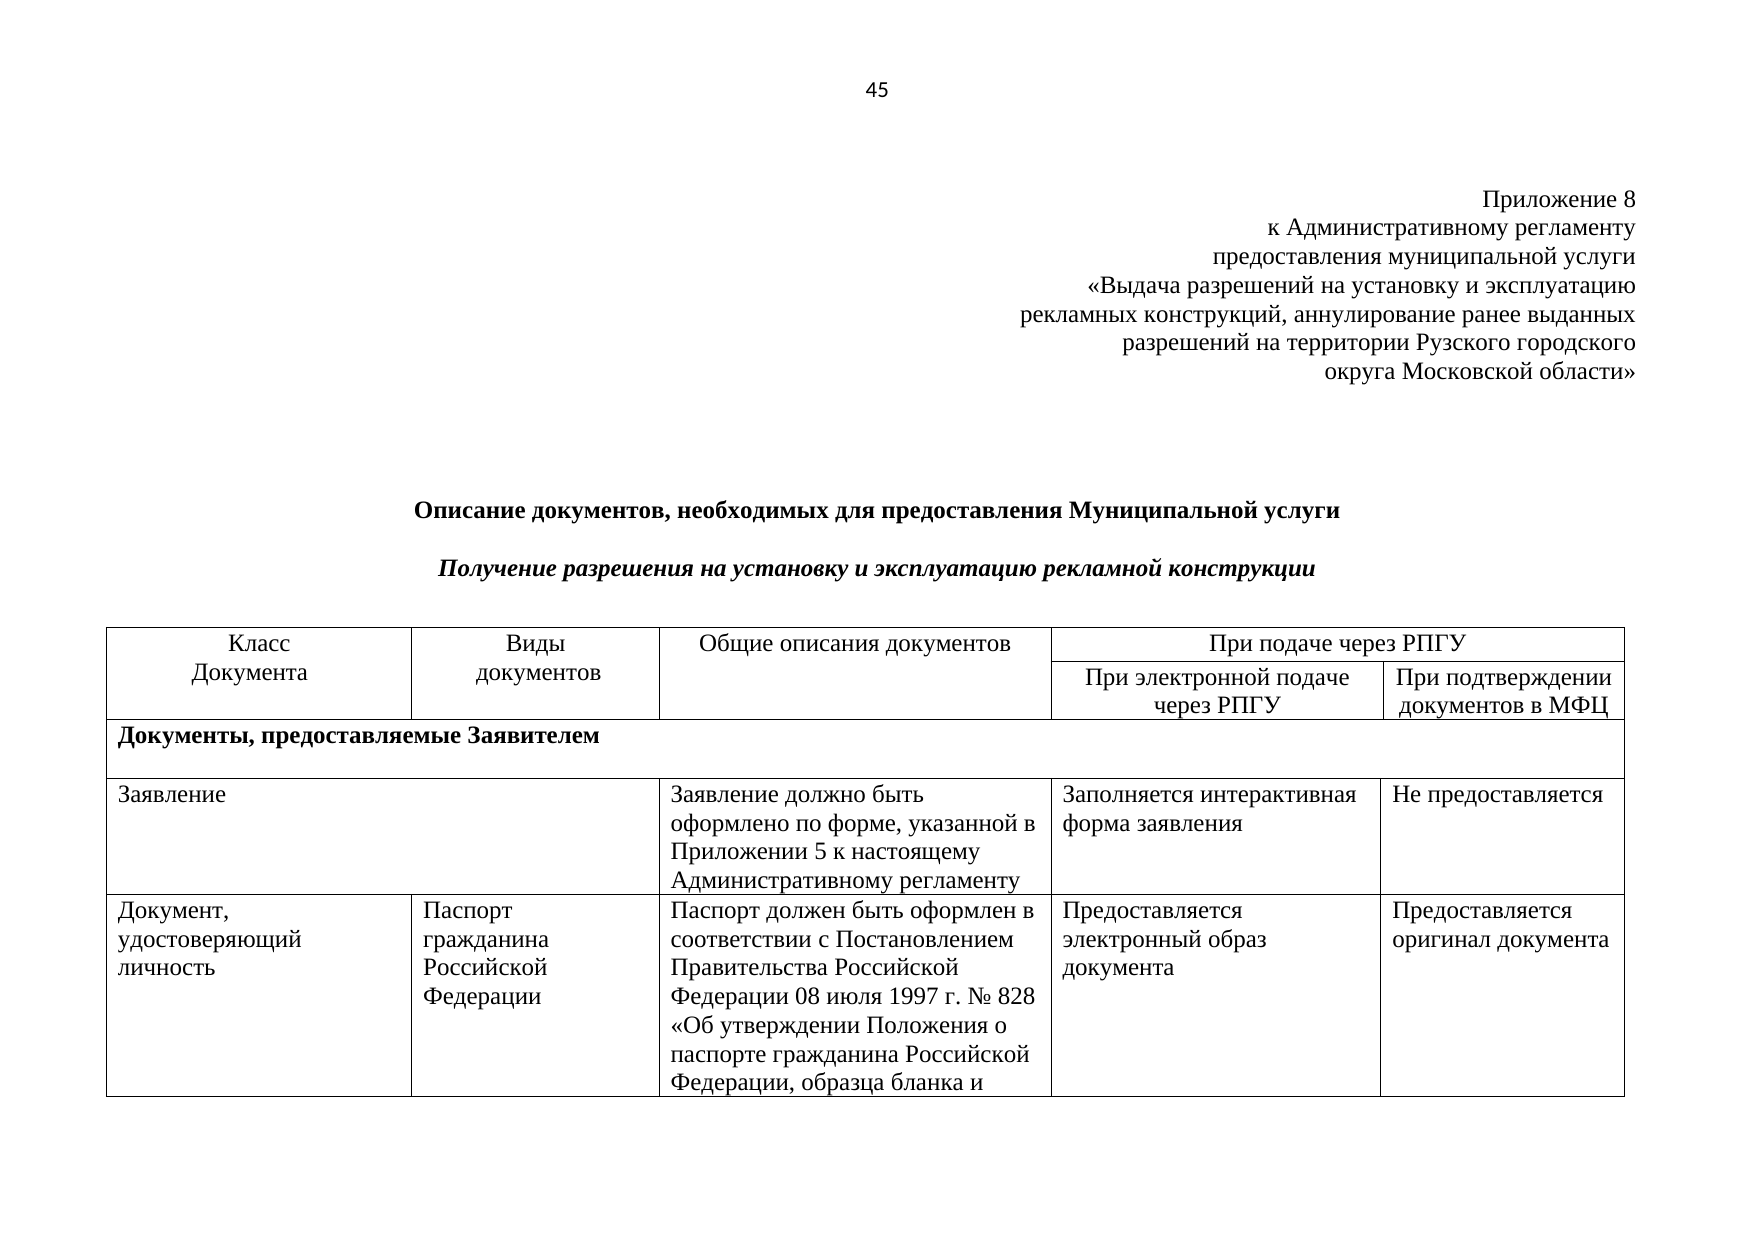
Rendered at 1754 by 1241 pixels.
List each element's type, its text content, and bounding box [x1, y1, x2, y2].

text Описание документов, необходимых для предоставления Муниципальной услуги [118, 495, 1636, 524]
table_cell При подтверждении документов в МФЦ [1384, 662, 1624, 719]
text предоставления муниципальной услуги [118, 241, 1636, 270]
text к Административному регламенту [118, 212, 1636, 241]
text «Выдача разрешений на установку и эксплуатацию [118, 270, 1636, 299]
table_cell При электронной подаче через РПГУ [1052, 662, 1383, 719]
text рекламных конструкций, аннулирование ранее выданных [118, 299, 1636, 327]
table_cell Не предоставляется [1381, 779, 1624, 894]
table_header Виды документов [412, 628, 659, 719]
table_cell Предоставляется оригинал документа [1381, 895, 1624, 1096]
table_cell Заявление [107, 779, 659, 894]
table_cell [1052, 895, 1380, 1096]
text Получение разрешения на установку и эксплуатацию рекламной конструкции [118, 553, 1636, 581]
text округа Московской области» [118, 356, 1636, 385]
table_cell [660, 895, 1051, 1096]
table_cell Документ, удостоверяющий личность [107, 895, 411, 1096]
text Приложение 8 [118, 184, 1636, 212]
table_header Общие описания документов [660, 628, 1051, 719]
table_header При подаче через РПГУ [1052, 628, 1624, 661]
text разрешений на территории Рузского городского [118, 327, 1636, 356]
table_cell Заполняется интерактивная форма заявления [1052, 779, 1380, 894]
table_cell Заявление должно быть оформлено по форме, указанной в Приложении 5 к настоящему Административному регламенту [660, 779, 1051, 894]
table_cell Документы, предоставляемые Заявителем [107, 720, 1624, 778]
table_cell Паспорт гражданина Российской Федерации [412, 895, 659, 1096]
table_header Класс Документа [107, 628, 411, 719]
